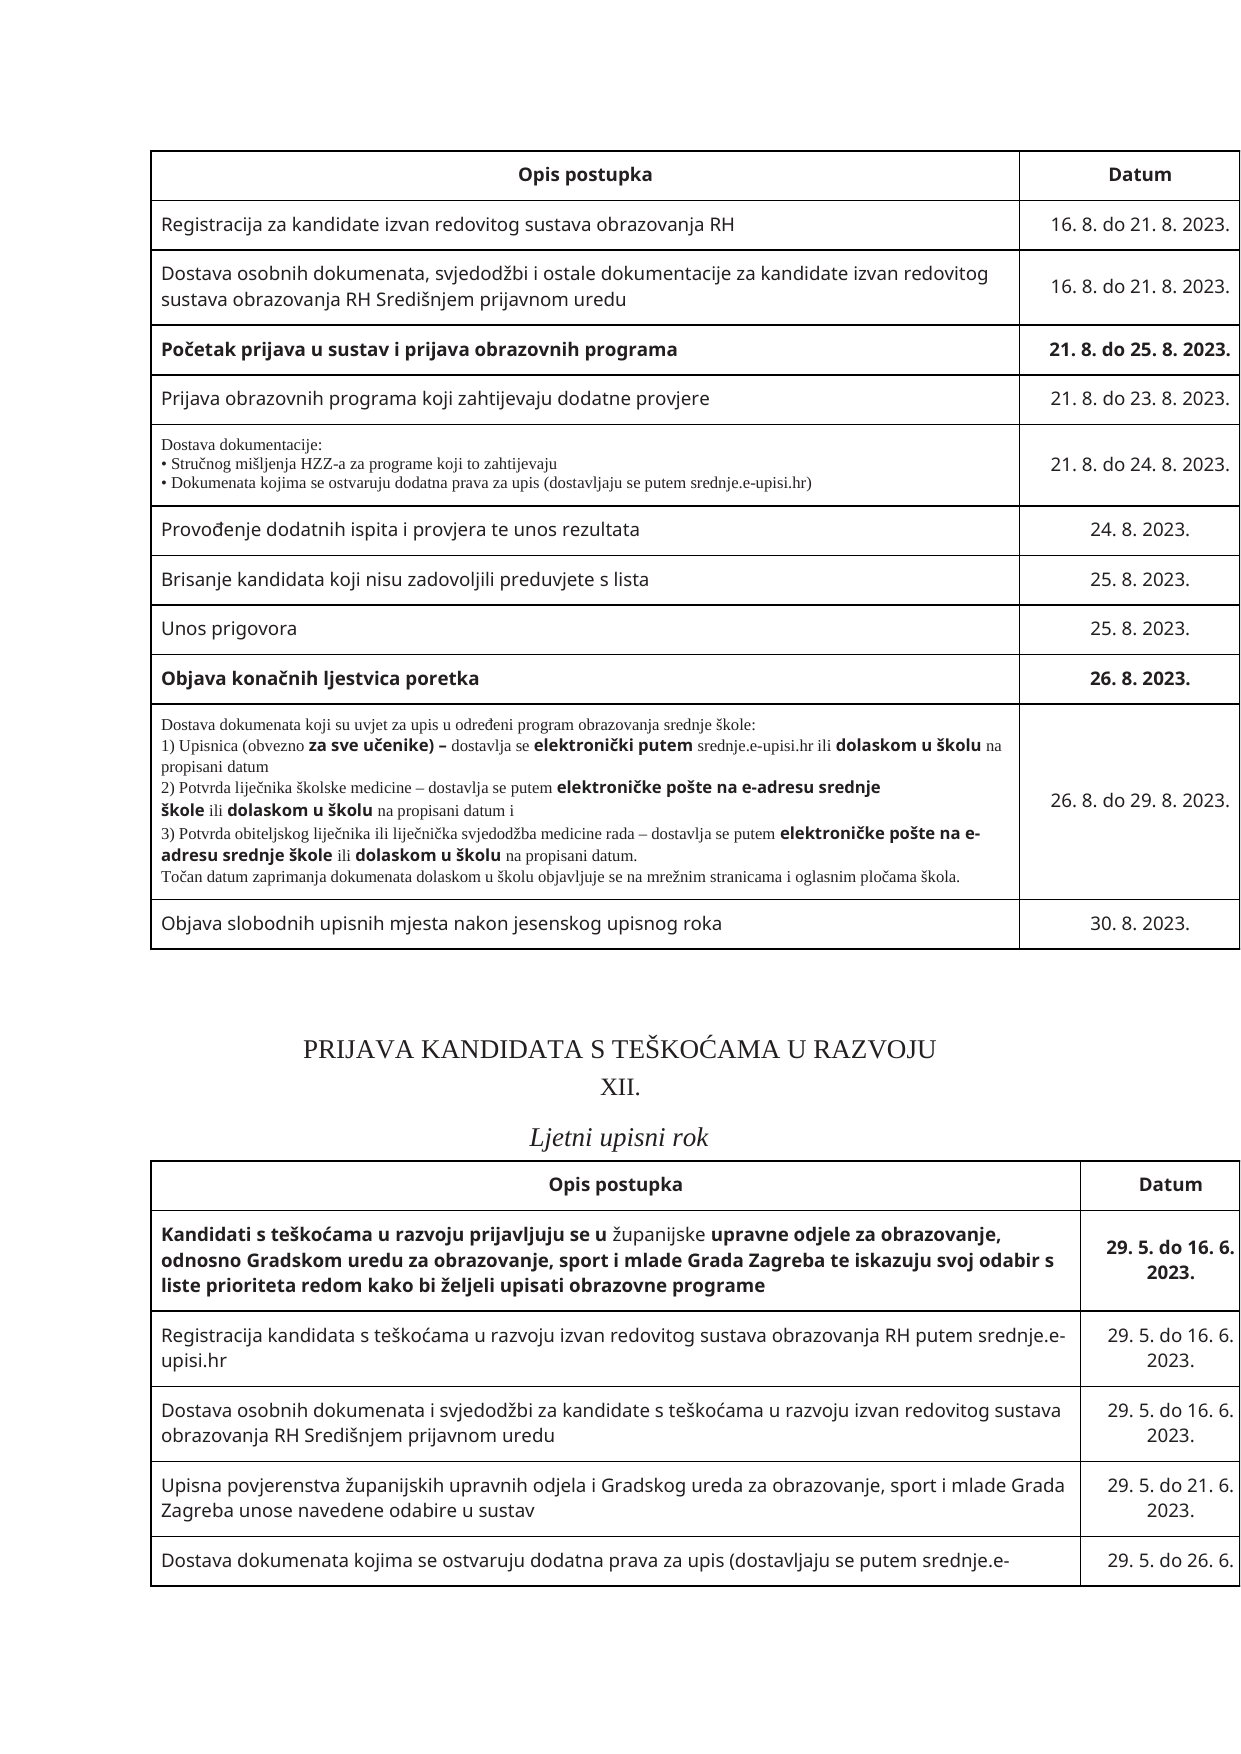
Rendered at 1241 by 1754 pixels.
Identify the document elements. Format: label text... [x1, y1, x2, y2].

table_cell 26. 8. do 29. 8. 2023. [1020, 705, 1239, 898]
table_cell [1081, 1537, 1239, 1585]
table_cell Brisanje kandidata koji nisu zadovoljili preduvjete s lista [152, 556, 1019, 604]
table_cell 26. 8. 2023. [1020, 655, 1239, 703]
table_cell 29. 5. do 16. 6. 2023. [1081, 1312, 1239, 1386]
table_cell 16. 8. do 21. 8. 2023. [1020, 201, 1239, 249]
table_cell 25. 8. 2023. [1020, 606, 1239, 654]
table_cell 25. 8. 2023. [1020, 556, 1239, 604]
table_cell 29. 5. do 16. 6. 2023. [1081, 1211, 1239, 1310]
table_cell Registracija za kandidate izvan redovitog sustava obrazovanja RH [152, 201, 1019, 249]
table_cell Objava slobodnih upisnih mjesta nakon jesenskog upisnog roka [152, 900, 1019, 948]
table_cell 16. 8. do 21. 8. 2023. [1020, 251, 1239, 324]
table_cell Objava konačnih ljestvica poretka [152, 655, 1019, 703]
table_cell 29. 5. do 16. 6. 2023. [1081, 1387, 1239, 1461]
text XII. [150, 1072, 1090, 1100]
table_header Datum [1081, 1162, 1239, 1210]
table_cell Prijava obrazovnih programa koji zahtijevaju dodatne provjere [152, 376, 1019, 423]
table_cell Dostava dokumentacije: • Stručnog mišljenja HZZ-a za programe koji to zahtijevaju • Dokumenata kojima se ostvaruju dodatna prava za upis (dostavljaju se putem srednje.e-upisi.hr) [152, 425, 1019, 505]
table_cell Kandidati s teškoćama u razvoju prijavljuju se u županijske upravne odjele za obrazovanje, odnosno Gradskom uredu za obrazovanje, sport i mlade Grada Zagreba te iskazuju svoj odabir s liste prioriteta redom kako bi željeli upisati obrazovne programe [152, 1211, 1080, 1310]
table_cell 21. 8. do 23. 8. 2023. [1020, 376, 1239, 423]
text Ljetni upisni rok [150, 1122, 1090, 1153]
table_cell 30. 8. 2023. [1020, 900, 1239, 948]
table_cell Upisna povjerenstva županijskih upravnih odjela i Gradskog ureda za obrazovanje, sport i mlade Grada Zagreba unose navedene odabire u sustav [152, 1462, 1080, 1536]
table_header Datum [1020, 152, 1239, 199]
table_cell Početak prijava u sustav i prijava obrazovnih programa [152, 326, 1019, 374]
table_header Opis postupka [152, 152, 1019, 199]
table_cell 21. 8. do 24. 8. 2023. [1020, 425, 1239, 505]
table_header Opis postupka [152, 1162, 1080, 1210]
table_cell 29. 5. do 21. 6. 2023. [1081, 1462, 1239, 1536]
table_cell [152, 1537, 1080, 1585]
text PRIJAVA KANDIDATA S TEŠKOĆAMA U RAZVOJU [150, 1033, 1090, 1064]
table_cell Dostava dokumenata koji su uvjet za upis u određeni program obrazovanja srednje škole: 1) Upisnica (obvezno za sve učenike) – dostavlja se elektronički putem srednje.e-upisi.hr ili dolaskom u školu na propisani datum 2) Potvrda liječnika školske medicine – dostavlja se putem elektroničke pošte na e-adresu srednje škole ili dolaskom u školu na propisani datum i 3) Potvrda obiteljskog liječnika ili liječnička svjedodžba medicine rada – dostavlja se putem elektroničke pošte na e-adresu srednje škole ili dolaskom u školu na propisani datum. Točan datum zaprimanja dokumenata dolaskom u školu objavljuje se na mrežnim stranicama i oglasnim pločama škola. [152, 705, 1019, 898]
table_cell Dostava osobnih dokumenata, svjedodžbi i ostale dokumentacije za kandidate izvan redovitog sustava obrazovanja RH Središnjem prijavnom uredu [152, 251, 1019, 324]
table_cell 21. 8. do 25. 8. 2023. [1020, 326, 1239, 374]
table_cell Provođenje dodatnih ispita i provjera te unos rezultata [152, 507, 1019, 554]
table_cell 24. 8. 2023. [1020, 507, 1239, 554]
table_cell Unos prigovora [152, 606, 1019, 654]
table_cell Dostava osobnih dokumenata i svjedodžbi za kandidate s teškoćama u razvoju izvan redovitog sustava obrazovanja RH Središnjem prijavnom uredu [152, 1387, 1080, 1461]
table_cell Registracija kandidata s teškoćama u razvoju izvan redovitog sustava obrazovanja RH putem srednje.e-upisi.hr [152, 1312, 1080, 1386]
